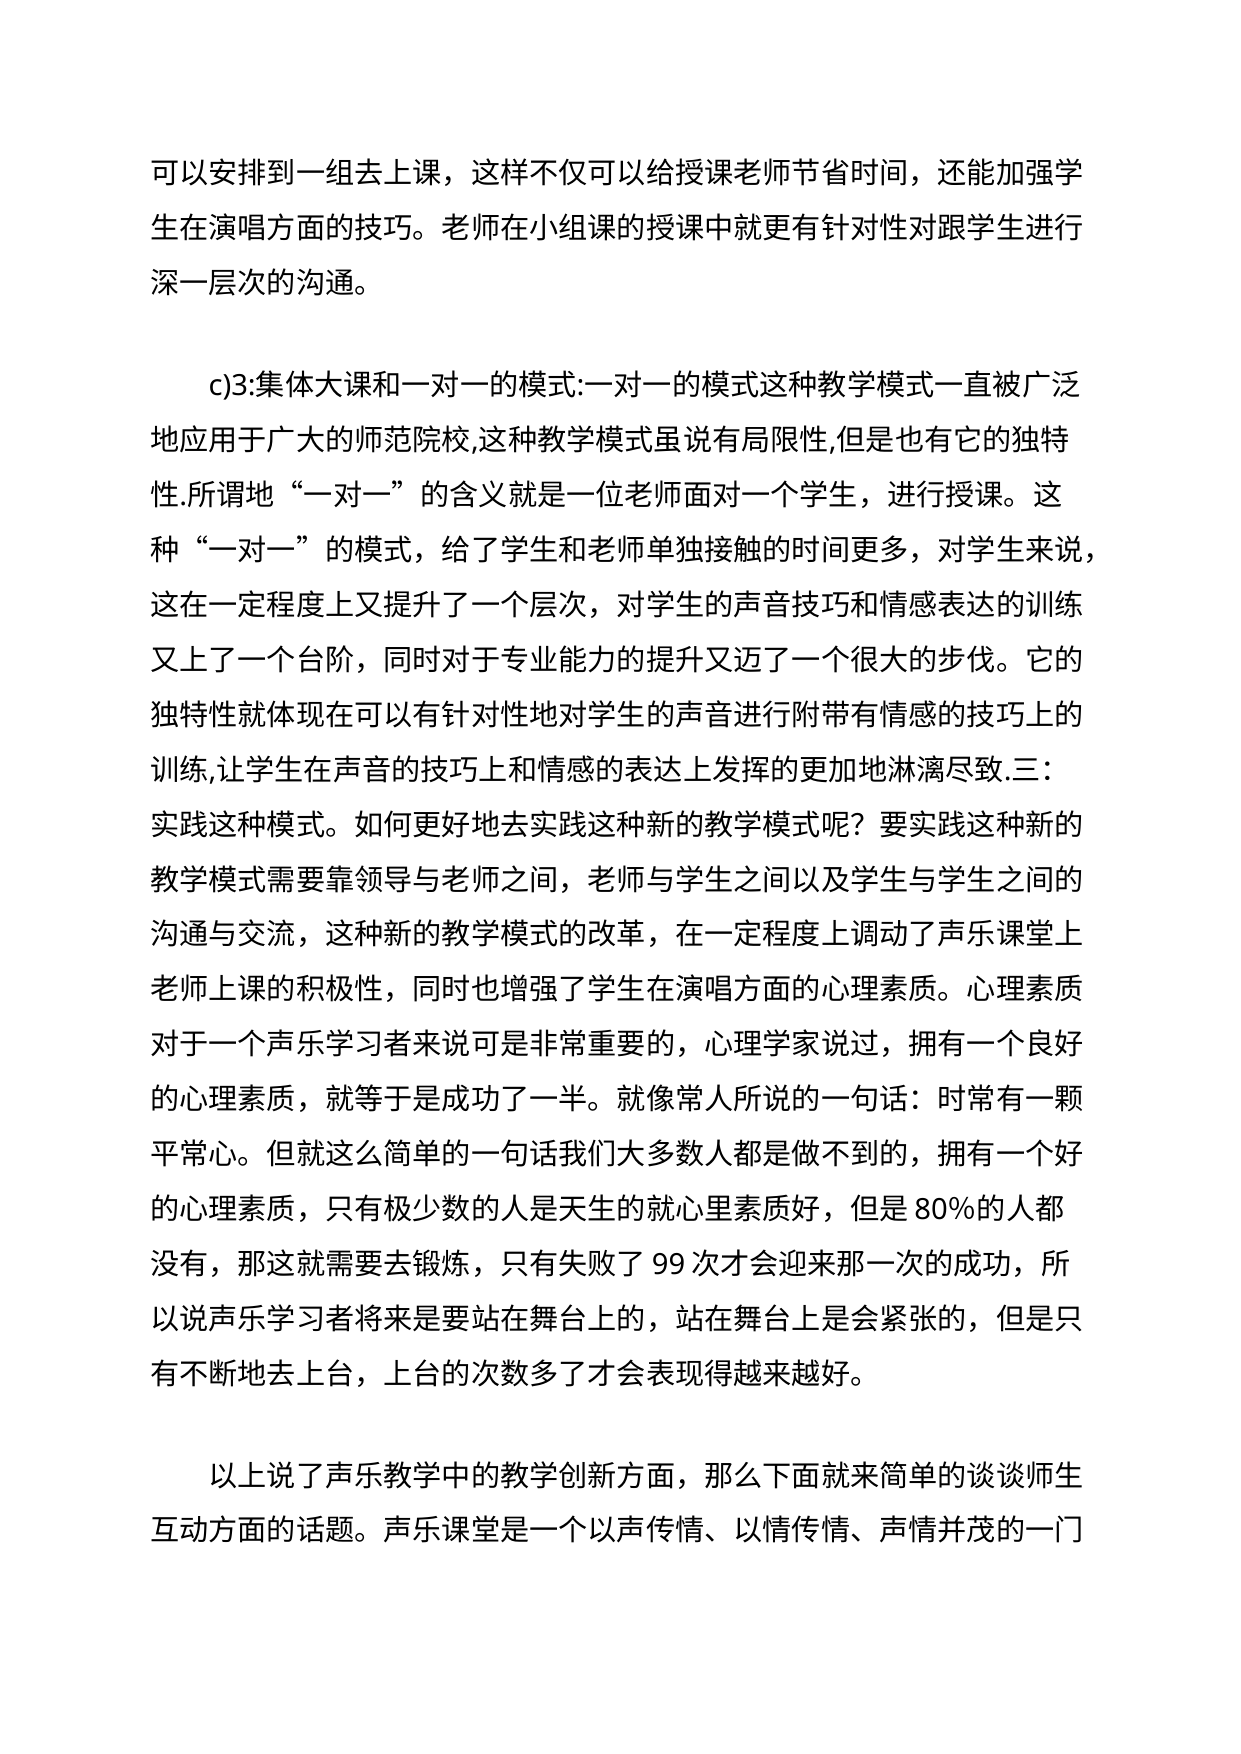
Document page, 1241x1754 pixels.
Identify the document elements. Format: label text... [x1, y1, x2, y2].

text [150, 1452, 1090, 1549]
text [150, 150, 1090, 302]
text c)3:集体大课和一对一的模式:一对一的模式这种教学模式一直被广泛地应用于广大的师范院校,这种教学模式虽说有局限性,但是也有它的独特性.所谓地“一对一”的含义就是一位老师面对一个学生，进行授课。这种“一对一”的模式，给了学生和老师单独接触的时间更多，对学生来说，这在一定程度上又提升了一个层次，对学生的声音技巧和情感表达的训练又上了一个台阶，同时对于专业能力的提升又迈了一个很大的步伐。它的独特性就体现在可以有针对性地对学生的声音进行附带有情感的技巧上的训练,让学生在声音的技巧上和情感的表达上发挥的更加地淋漓尽致.三：实践这种模式。如何更好地去实践这种新的教学模式呢？要实践这种新的教学模式需要靠领导与老师之间，老师与学生之间以及学生与学生之间的沟通与交流，这种新的教学模式的改革，在一定程度上调动了声乐课堂上老师上课的积极性，同时也增强了学生在演唱方面的心理素质。心理素质对于一个声乐学习者来说可是非常重要的，心理学家说过，拥有一个良好的心理素质，就等于是成功了一半。就像常人所说的一句话：时常有一颗平常心。但就这么简单的一句话我们大多数人都是做不到的，拥有一个好的心理素质，只有极少数的人是天生的就心里素质好，但是80％的人都没有，那这就需要去锻炼，只有失败了99次才会迎来那一次的成功，所以说声乐学习者将来是要站在舞台上的，站在舞台上是会紧张的，但是只有不断地去上台，上台的次数多了才会表现得越来越好。 [150, 362, 1090, 1393]
